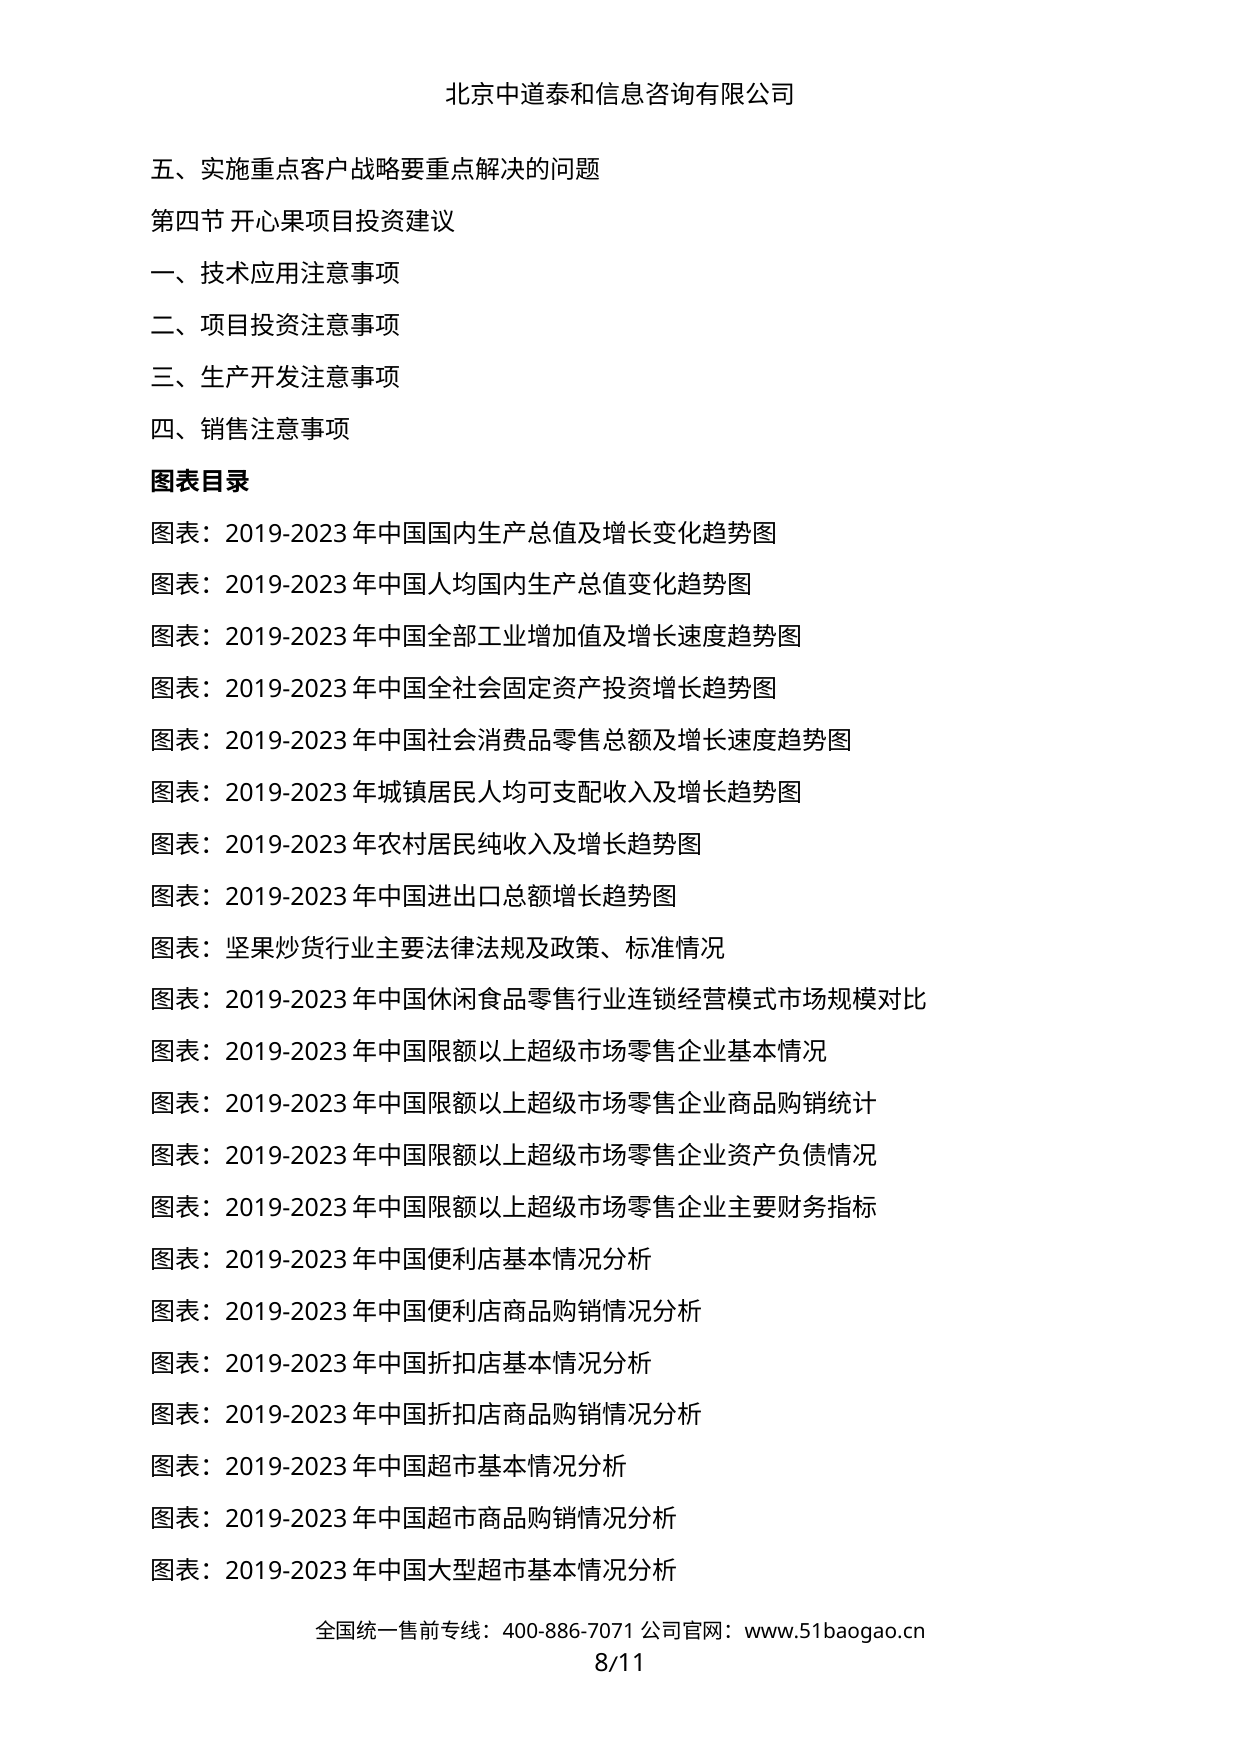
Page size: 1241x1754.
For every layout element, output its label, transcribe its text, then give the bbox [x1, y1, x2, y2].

text 图表：2019-2023年中国休闲食品零售行业连锁经营模式市场规模对比 [150, 980, 1090, 1016]
text 图表：2019-2023年中国限额以上超级市场零售企业主要财务指标 [150, 1187, 1090, 1224]
text 图表：2019-2023年中国折扣店基本情况分析 [150, 1343, 1090, 1379]
text 图表目录 [150, 461, 1090, 497]
text 一、技术应用注意事项 [150, 254, 1090, 290]
text 三、生产开发注意事项 [150, 357, 1090, 394]
text 图表：2019-2023年中国限额以上超级市场零售企业基本情况 [150, 1032, 1090, 1068]
text 图表：2019-2023年中国社会消费品零售总额及增长速度趋势图 [150, 721, 1090, 757]
text 图表：2019-2023年中国进出口总额增长趋势图 [150, 876, 1090, 912]
text 图表：2019-2023年农村居民纯收入及增长趋势图 [150, 824, 1090, 861]
text 图表：2019-2023年中国便利店商品购销情况分析 [150, 1291, 1090, 1327]
text 图表：2019-2023年城镇居民人均可支配收入及增长趋势图 [150, 772, 1090, 809]
text 图表：2019-2023年中国限额以上超级市场零售企业商品购销统计 [150, 1084, 1090, 1120]
text 图表：2019-2023年中国人均国内生产总值变化趋势图 [150, 565, 1090, 601]
text 第四节 开心果项目投资建议 [150, 202, 1090, 238]
text 图表：2019-2023年中国全部工业增加值及增长速度趋势图 [150, 617, 1090, 653]
text 图表：2019-2023年中国超市基本情况分析 [150, 1447, 1090, 1483]
text 图表：2019-2023年中国折扣店商品购销情况分析 [150, 1395, 1090, 1431]
text 四、销售注意事项 [150, 409, 1090, 446]
text 五、实施重点客户战略要重点解决的问题 [150, 150, 1090, 186]
text 图表：2019-2023年中国便利店基本情况分析 [150, 1239, 1090, 1276]
text 二、项目投资注意事项 [150, 306, 1090, 342]
text 图表：2019-2023年中国大型超市基本情况分析 [150, 1551, 1090, 1587]
text 图表：2019-2023年中国限额以上超级市场零售企业资产负债情况 [150, 1136, 1090, 1172]
text 图表：2019-2023年中国国内生产总值及增长变化趋势图 [150, 513, 1090, 549]
text 图表：2019-2023年中国超市商品购销情况分析 [150, 1499, 1090, 1535]
text 图表：2019-2023年中国全社会固定资产投资增长趋势图 [150, 669, 1090, 705]
text 图表：坚果炒货行业主要法律法规及政策、标准情况 [150, 928, 1090, 964]
